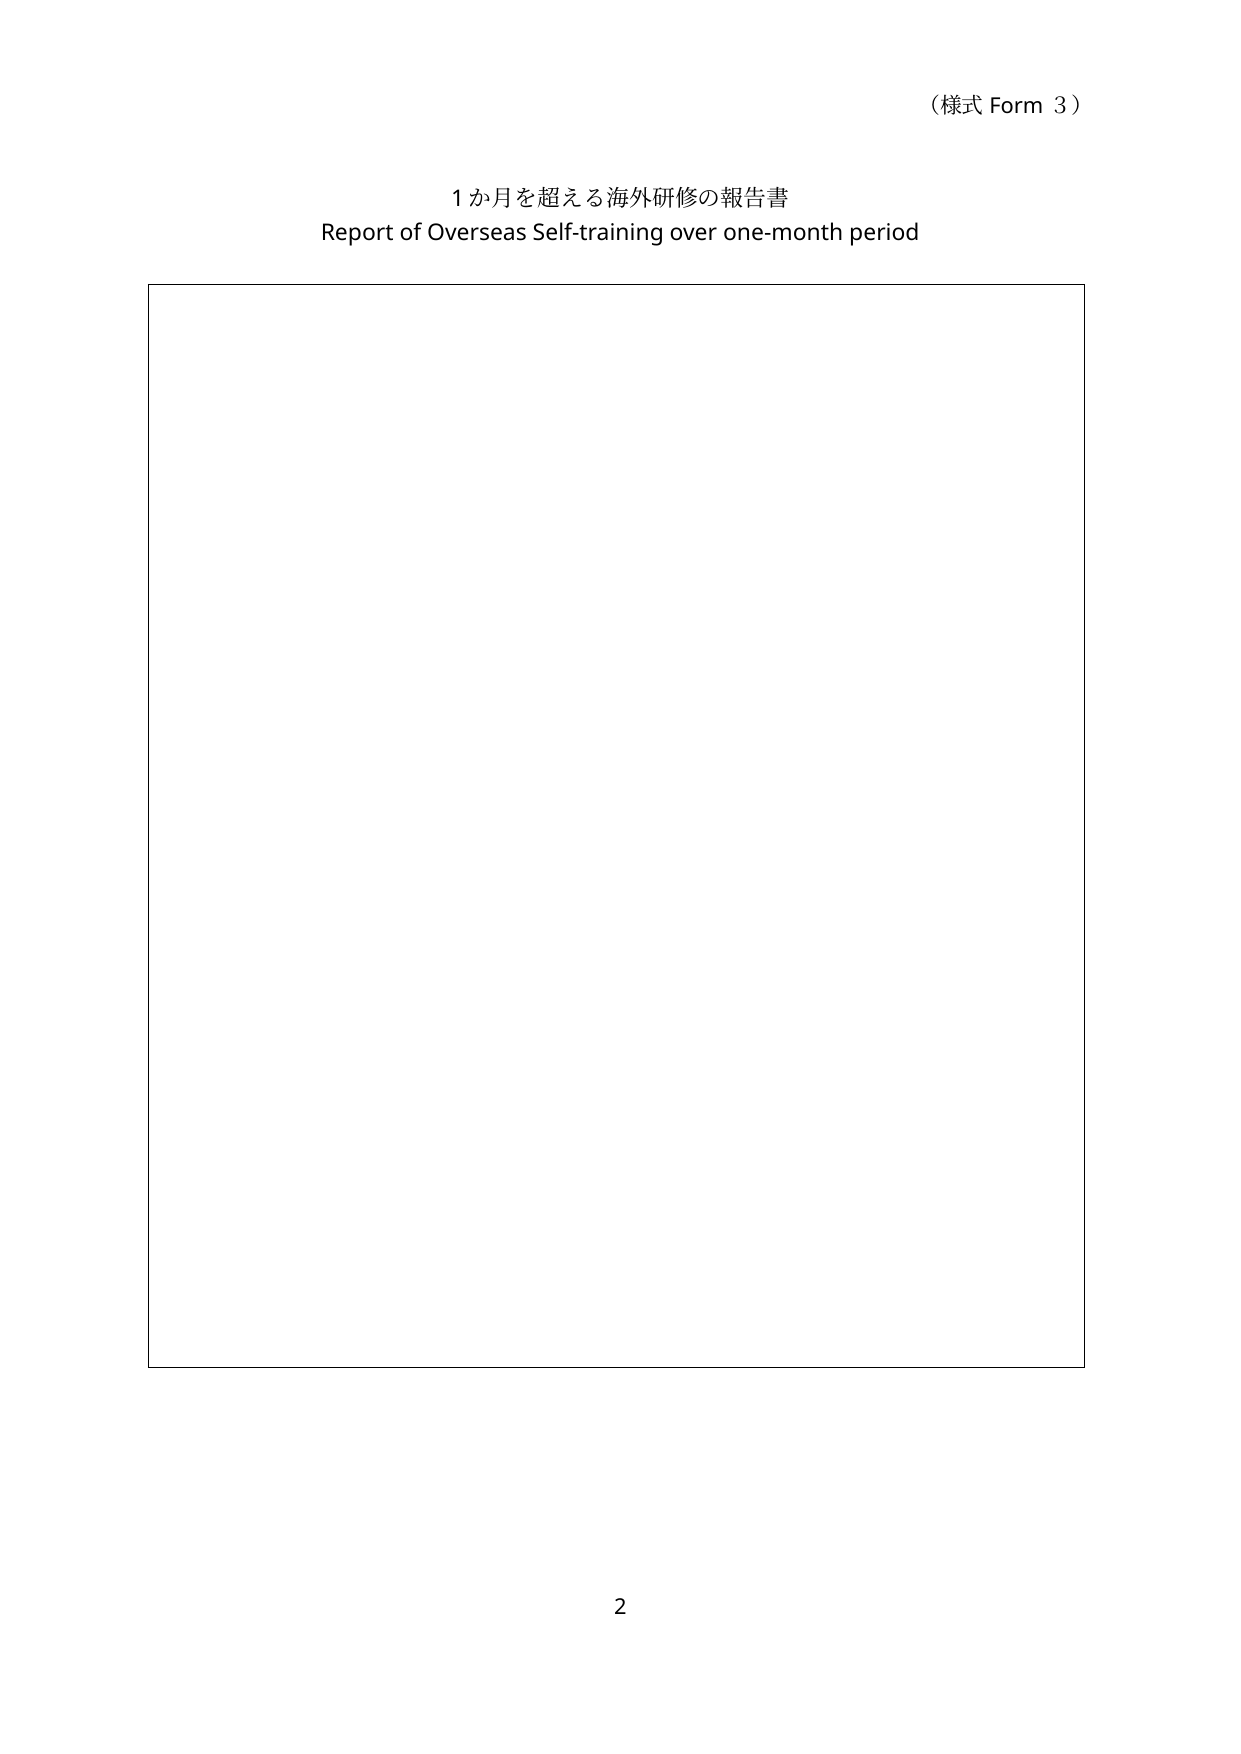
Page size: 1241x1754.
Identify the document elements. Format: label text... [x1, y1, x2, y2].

text 1か月を超える海外研修の報告書 [148, 179, 1092, 214]
table_header [149, 285, 1084, 1367]
text Report of Overseas Self-training over one-month period [148, 214, 1092, 249]
